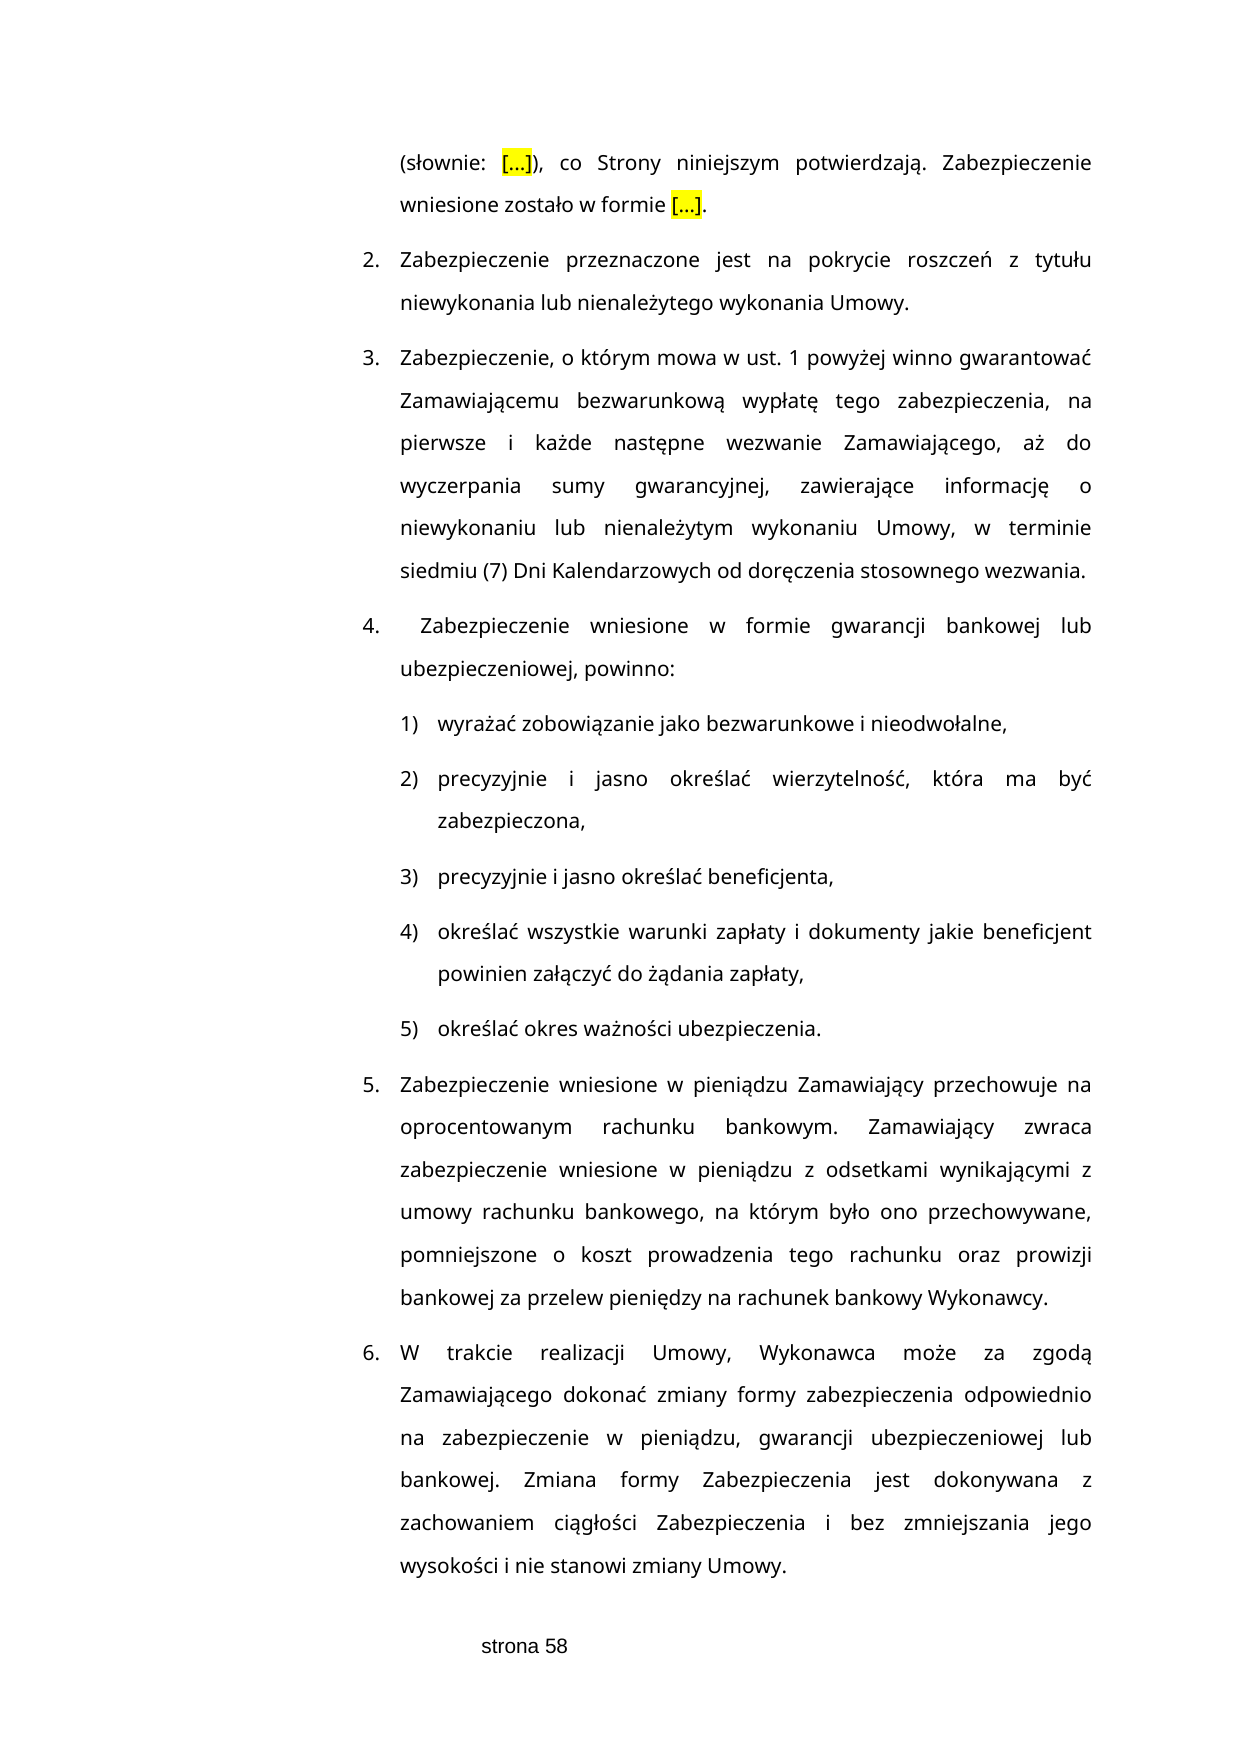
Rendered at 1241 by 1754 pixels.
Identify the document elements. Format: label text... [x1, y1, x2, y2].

list Zabezpieczenie przeznaczone jest na pokrycie roszczeń z tytułu niewykonania lub nienależytego wykonania Umowy. [362, 245, 1092, 316]
list Zabezpieczenie, o którym mowa w ust. 1 powyżej winno gwarantować Zamawiającemu bezwarunkową wypłatę tego zabezpieczenia, na pierwsze i każde następne wezwanie Zamawiającego, aż do wyczerpania sumy gwarancyjnej, zawierające informację o niewykonaniu lub nienależytym wykonaniu Umowy, w terminie siedmiu (7) Dni Kalendarzowych od doręczenia stosownego wezwania. [362, 343, 1092, 584]
list Zabezpieczenie wniesione w pieniądzu Zamawiający przechowuje na oprocentowanym rachunku bankowym. Zamawiający zwraca zabezpieczenie wniesione w pieniądzu z odsetkami wynikającymi z umowy rachunku bankowego, na którym było ono przechowywane, pomniejszone o koszt prowadzenia tego rachunku oraz prowizji bankowej za przelew pieniędzy na rachunek bankowy Wykonawcy. [362, 1070, 1092, 1311]
list precyzyjnie i jasno określać wierzytelność, która ma być zabezpieczona, [400, 764, 1092, 835]
list określać okres ważności ubezpieczenia. [400, 1014, 1092, 1043]
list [362, 148, 1092, 219]
list określać wszystkie warunki zapłaty i dokumenty jakie beneficjent powinien załączyć do żądania zapłaty, [400, 917, 1092, 988]
list wyrażać zobowiązanie jako bezwarunkowe i nieodwołalne, [400, 709, 1092, 737]
list W trakcie realizacji Umowy, Wykonawca może za zgodą Zamawiającego dokonać zmiany formy zabezpieczenia odpowiednio na zabezpieczenie w pieniądzu, gwarancji ubezpieczeniowej lub bankowej. Zmiana formy Zabezpieczenia jest dokonywana z zachowaniem ciągłości Zabezpieczenia i bez zmniejszania jego wysokości i nie stanowi zmiany Umowy. [362, 1338, 1092, 1579]
list Zabezpieczenie wniesione w formie gwarancji bankowej lub ubezpieczeniowej, powinno: [362, 611, 1092, 682]
list precyzyjnie i jasno określać beneficjenta, [400, 862, 1092, 890]
